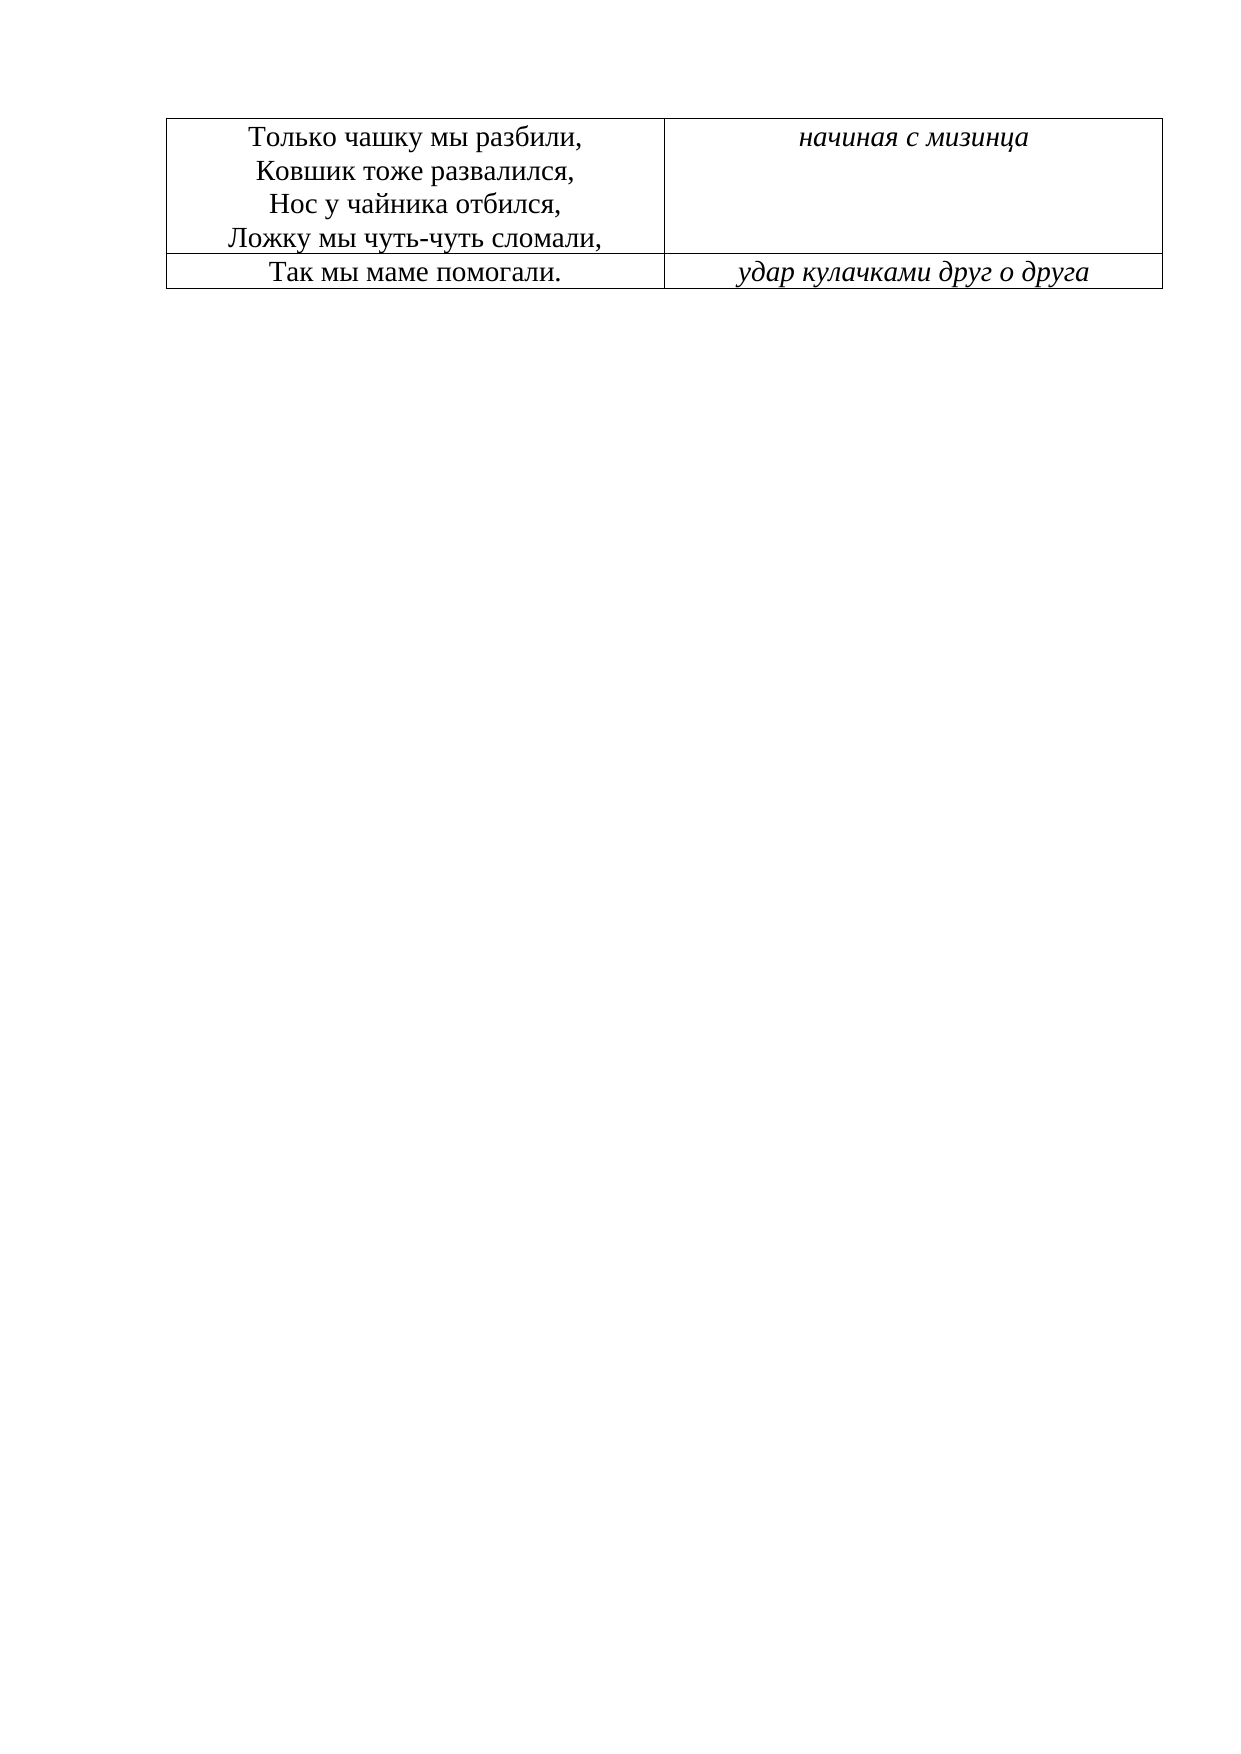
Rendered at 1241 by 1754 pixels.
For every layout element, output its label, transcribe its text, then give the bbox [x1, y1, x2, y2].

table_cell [665, 119, 1162, 253]
table_cell Так мы маме помогали. [167, 254, 664, 288]
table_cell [167, 119, 664, 253]
table_cell удар кулачками друг о друга [665, 254, 1162, 288]
